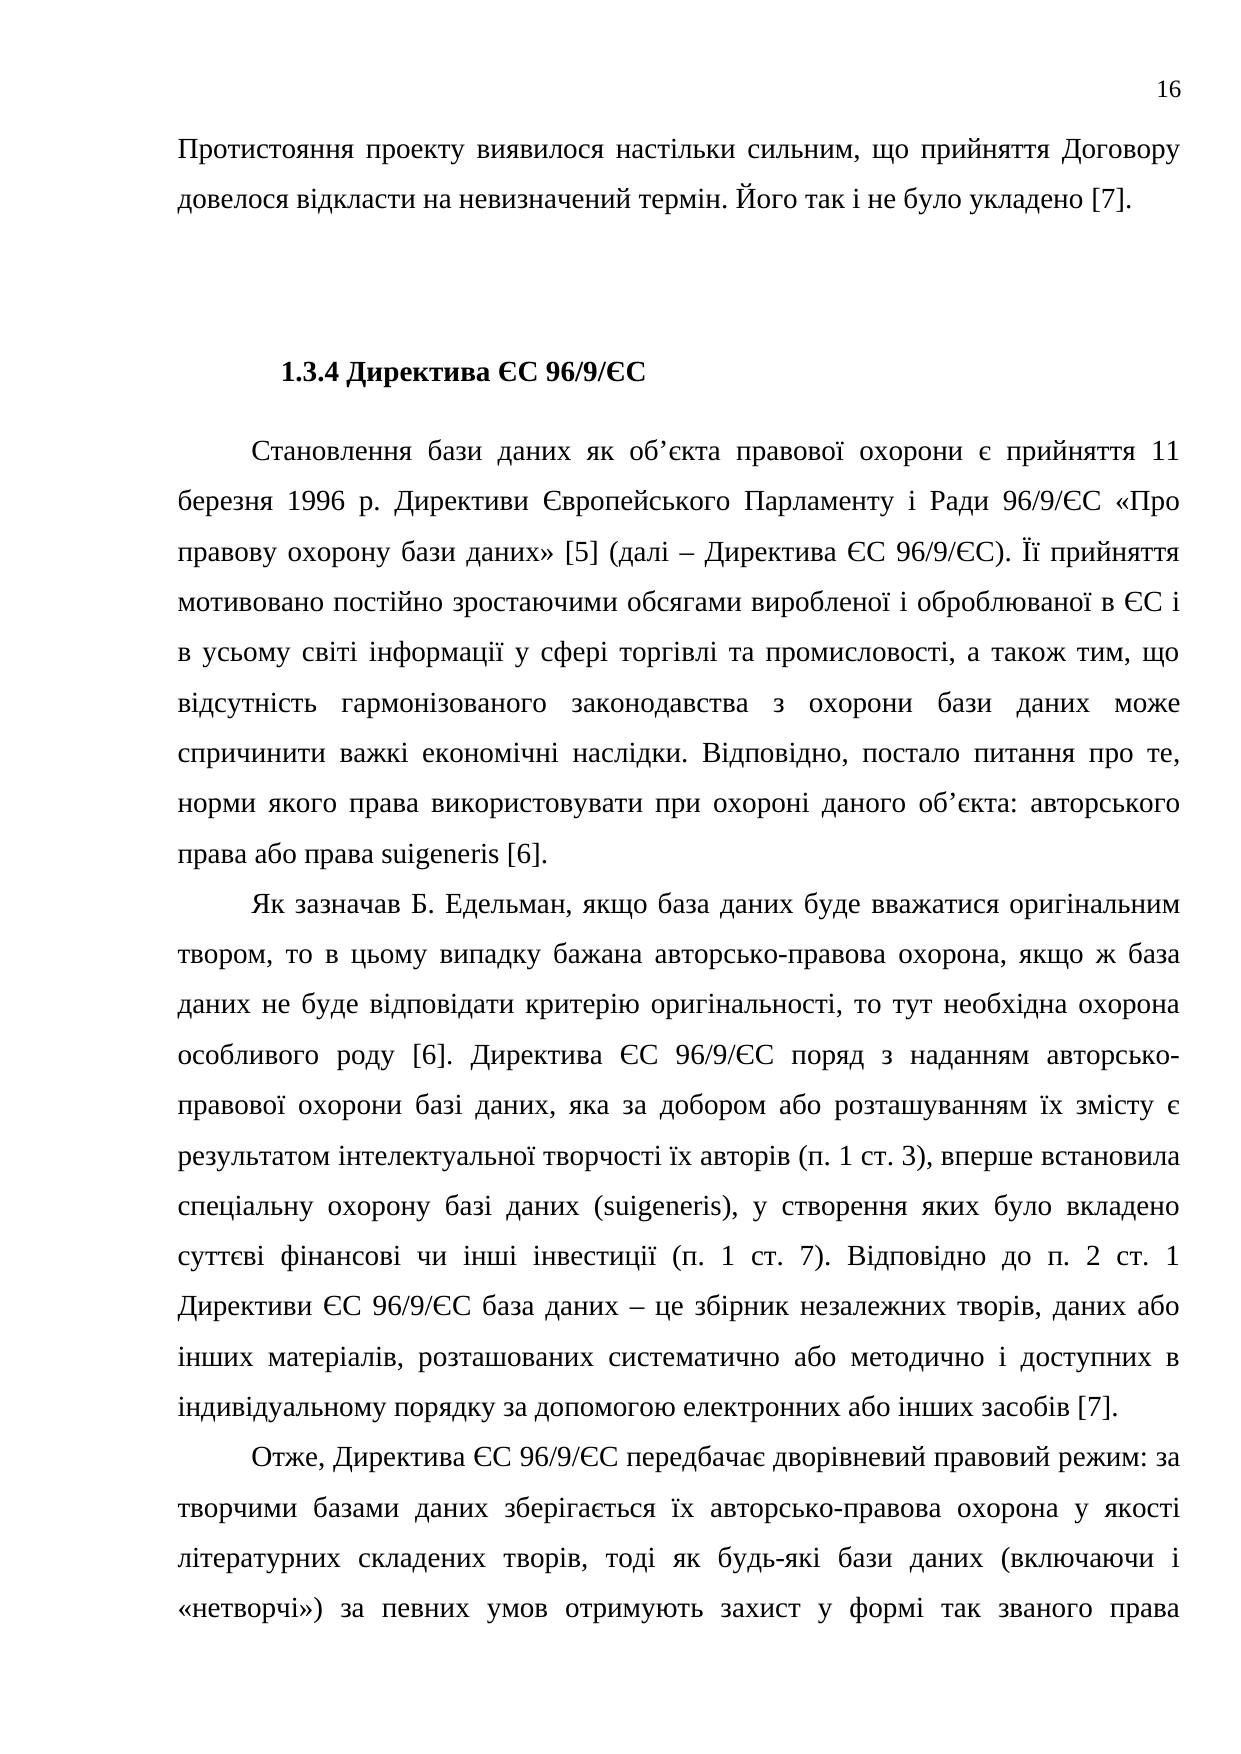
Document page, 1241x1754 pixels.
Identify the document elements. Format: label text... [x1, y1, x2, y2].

text Становлення бази даних як об’єкта правової охорони є прийняття 11 березня 1996 р. Директиви Європейського Парламенту і Ради 96/9/ЄС «Про правову охорону бази даних» [5] (далі – Директива ЄС 96/9/ЄС). Її прийняття мотивовано постійно зростаючими обсягами виробленої і оброблюваної в ЄС і в усьому світі інформації у сфері торгівлі та промисловості, а також тим, що відсутність гармонізованого законодавства з охорони бази даних може спричинити важкі економічні наслідки. Відповідно, постало питання про те, норми якого права використовувати при охороні даного об’єкта: авторського права або права suigeneris [6]. [177, 433, 1181, 869]
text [177, 1439, 1181, 1624]
text Як зазначав Б. Едельман, якщо база даних буде вважатися оригінальним твором, то в цьому випадку бажана авторсько-правова охорона, якщо ж база даних не буде відповідати критерію оригінальності, то тут необхідна охорона особливого роду [6]. Директива ЄС 96/9/ЄС поряд з наданням авторсько-правової охорони базі даних, яка за добором або розташуванням їх змісту є результатом інтелектуальної творчості їх авторів (п. 1 ст. 3), вперше встановила спеціальну охорону базі даних (suigeneris), у створення яких було вкладено суттєві фінансові чи інші інвестиції (п. 1 ст. 7). Відповідно до п. 2 ст. 1 Директиви ЄС 96/9/ЄС база даних – це збірник незалежних творів, даних або інших матеріалів, розташованих систематично або методично і доступних в індивідуальному порядку за допомогою електронних або інших засобів [7]. [177, 886, 1181, 1423]
subtitle 1.3.4 Директива ЄС 96/9/ЄС [177, 354, 1181, 388]
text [177, 131, 1181, 215]
